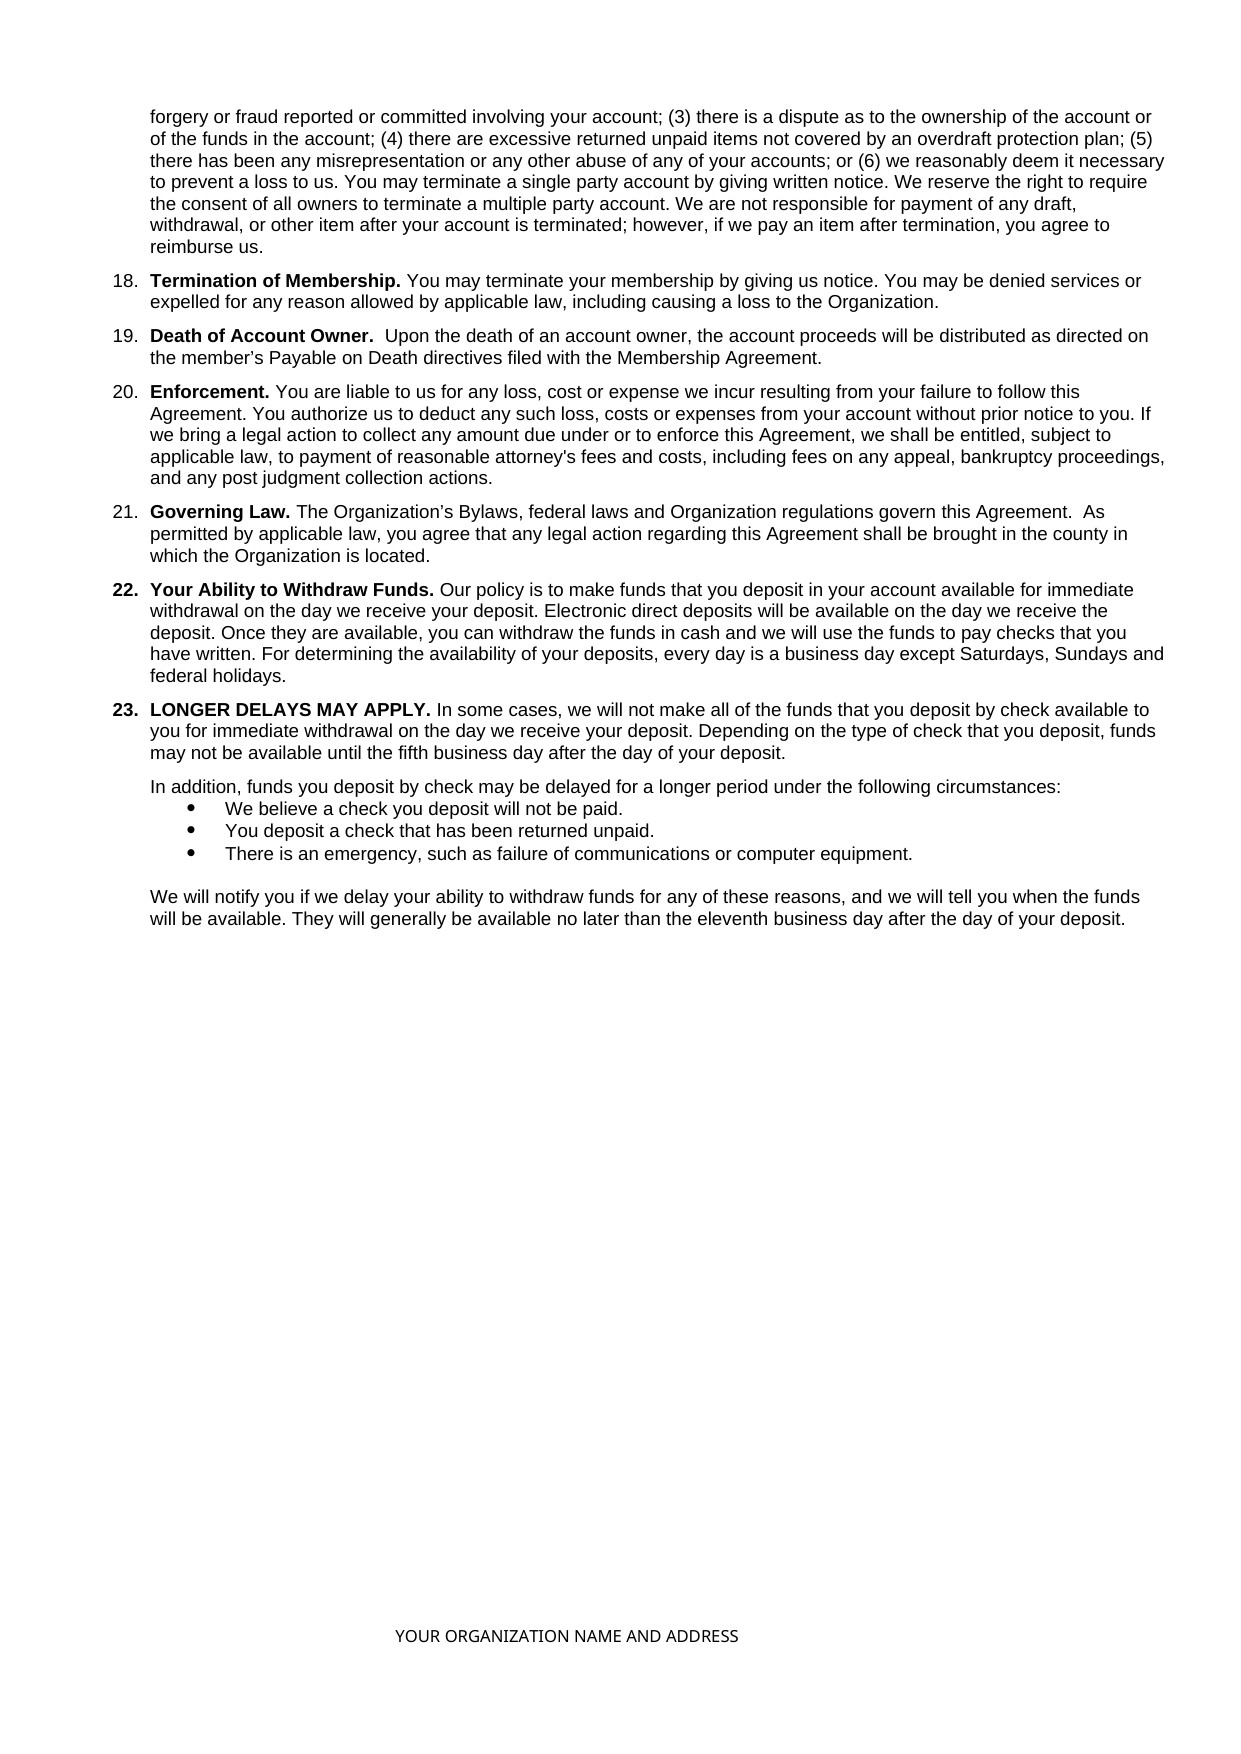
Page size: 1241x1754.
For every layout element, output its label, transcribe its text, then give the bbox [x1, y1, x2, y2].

list Enforcement. You are liable to us for any loss, cost or expense we incur resulting from your failure to follow this Agreement. You authorize us to deduct any such loss, costs or expenses from your account without prior notice to you. If we bring a legal action to collect any amount due under or to enforce this Agreement, we shall be entitled, subject to applicable law, to payment of reasonable attorney's fees and costs, including fees on any appeal, bankruptcy proceedings, and any post judgment collection actions. [112, 381, 1165, 489]
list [112, 106, 1165, 257]
list Governing Law. The Organization’s Bylaws, federal laws and Organization regulations govern this Agreement. As permitted by applicable law, you agree that any legal action regarding this Agreement shall be brought in the county in which the Organization is located. [112, 501, 1165, 566]
text In addition, funds you deposit by check may be delayed for a longer period under the following circumstances: [150, 776, 1165, 797]
list We believe a check you deposit will not be paid. [187, 798, 1165, 820]
list Death of Account Owner. Upon the death of an account owner, the account proceeds will be distributed as directed on the member’s Payable on Death directives filed with the Membership Agreement. [112, 325, 1165, 368]
list LONGER DELAYS MAY APPLY. In some cases, we will not make all of the funds that you deposit by check available to you for immediate withdrawal on the day we receive your deposit. Depending on the type of check that you deposit, funds may not be available until the fifth business day after the day of your deposit. [112, 699, 1165, 763]
list There is an emergency, such as failure of communications or computer equipment. [187, 842, 1165, 864]
text We will notify you if we delay your ability to withdraw funds for any of these reasons, and we will tell you when the funds will be available. They will generally be available no later than the eleventh business day after the day of your deposit. [150, 886, 1165, 929]
list Your Ability to Withdraw Funds. Our policy is to make funds that you deposit in your account available for immediate withdrawal on the day we receive your deposit. Electronic direct deposits will be available on the day we receive the deposit. Once they are available, you can withdraw the funds in cash and we will use the funds to pay checks that you have written. For determining the availability of your deposits, every day is a business day except Saturdays, Sundays and federal holidays. [112, 578, 1165, 686]
list Termination of Membership. You may terminate your membership by giving us notice. You may be denied services or expelled for any reason allowed by applicable law, including causing a loss to the Organization. [112, 270, 1165, 313]
list You deposit a check that has been returned unpaid. [187, 820, 1165, 842]
